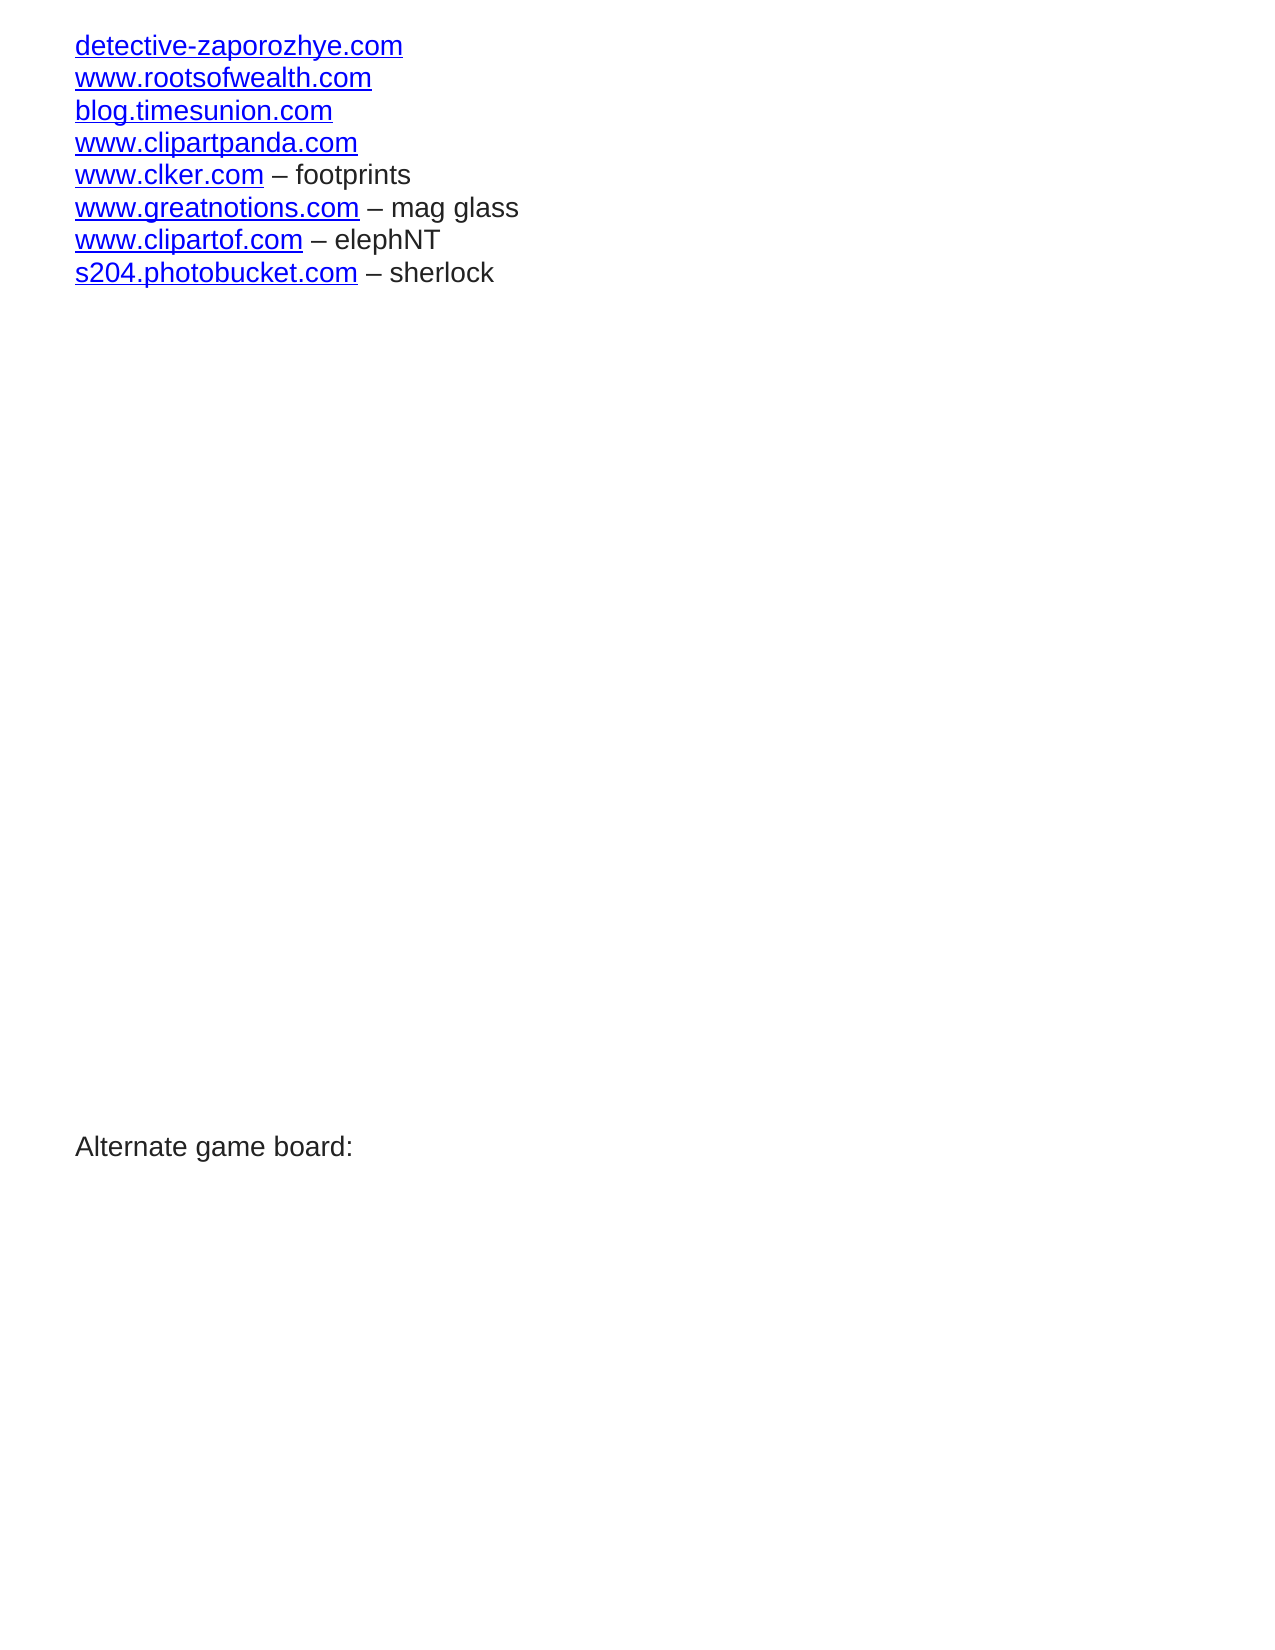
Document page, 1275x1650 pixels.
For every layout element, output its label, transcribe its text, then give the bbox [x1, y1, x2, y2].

text detective-zaporozhye.com [0, 29, 1275, 61]
text s204.photobucket.com – sherlock [0, 256, 1275, 288]
text www.clipartpanda.com [0, 126, 1275, 158]
text blog.timesunion.com [0, 93, 1275, 126]
text www.rootsofwealth.com [0, 61, 1275, 93]
text www.greatnotions.com – mag glass [0, 191, 1275, 223]
text www.clker.com – footprints [0, 158, 1275, 191]
text www.clipartof.com – elephNT [0, 223, 1275, 256]
text Alternate game board: [0, 1130, 1275, 1163]
